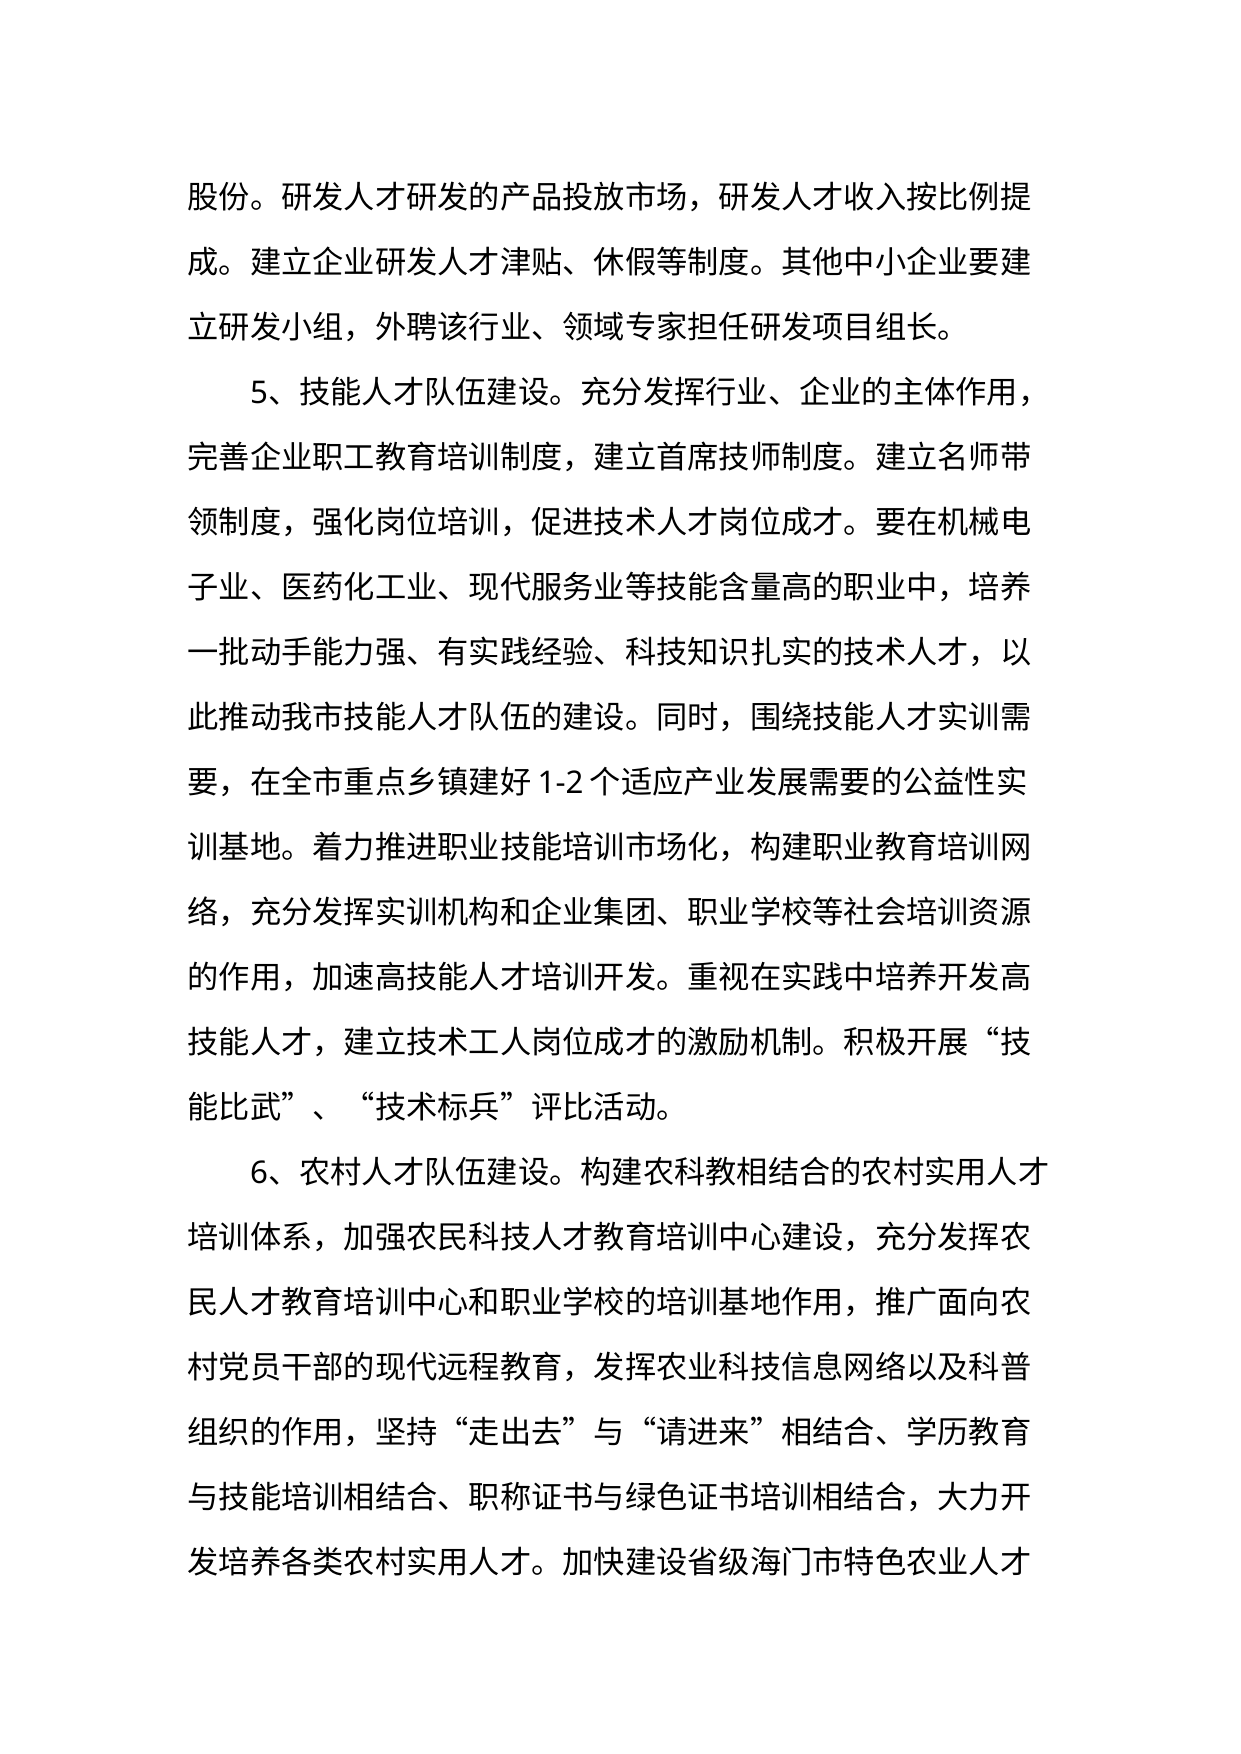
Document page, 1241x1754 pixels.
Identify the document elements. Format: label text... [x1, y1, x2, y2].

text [187, 162, 1053, 357]
text 5、技能人才队伍建设。充分发挥行业、企业的主体作用，完善企业职工教育培训制度，建立首席技师制度。建立名师带领制度，强化岗位培训，促进技术人才岗位成才。要在机械电子业、医药化工业、现代服务业等技能含量高的职业中，培养一批动手能力强、有实践经验、科技知识扎实的技术人才，以此推动我市技能人才队伍的建设。同时，围绕技能人才实训需要，在全市重点乡镇建好1-2个适应产业发展需要的公益性实训基地。着力推进职业技能培训市场化，构建职业教育培训网络，充分发挥实训机构和企业集团、职业学校等社会培训资源的作用，加速高技能人才培训开发。重视在实践中培养开发高技能人才，建立技术工人岗位成才的激励机制。积极开展“技能比武”、“技术标兵”评比活动。 [187, 357, 1053, 1137]
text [187, 1137, 1053, 1592]
